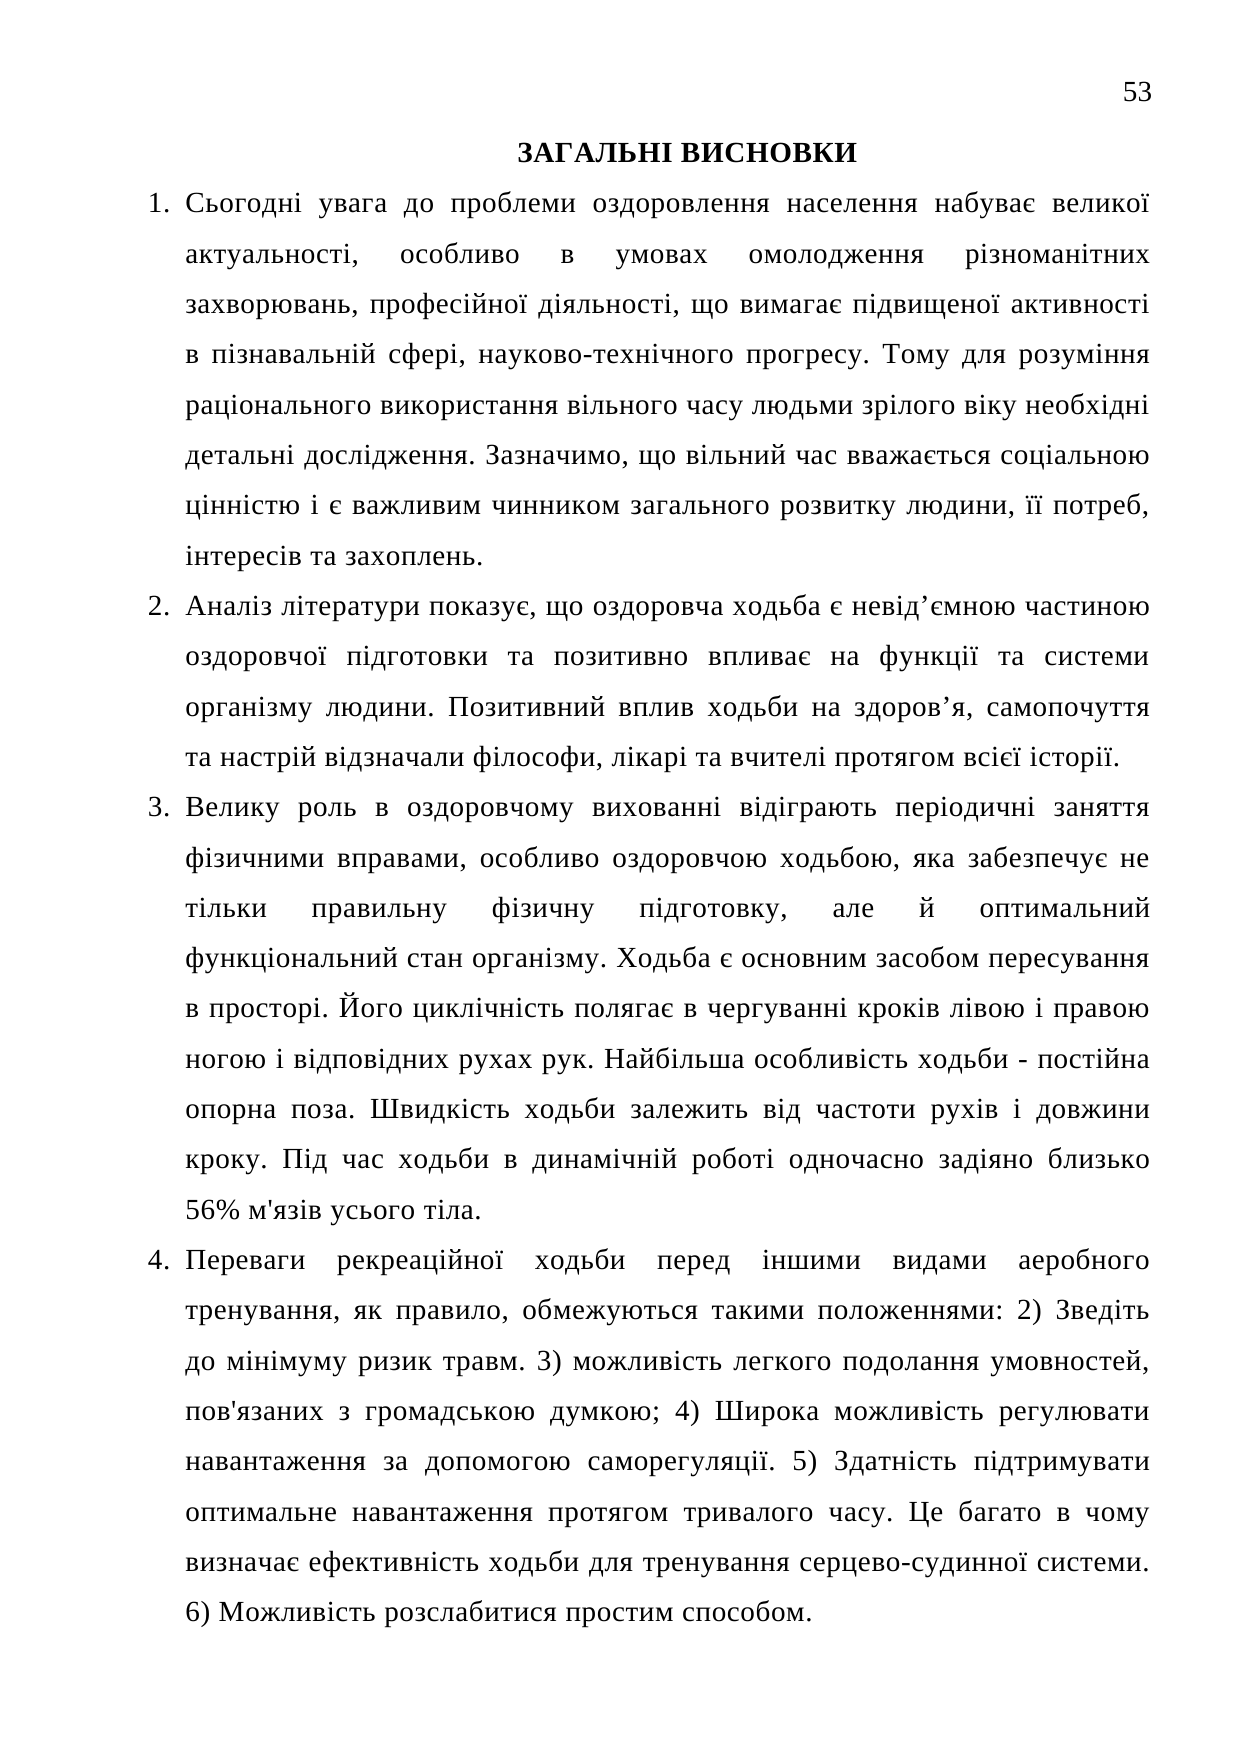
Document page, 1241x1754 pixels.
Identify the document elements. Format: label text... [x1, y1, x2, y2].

list Велику роль в оздоровчому вихованні відіграють періодичні заняття фізичними вправами, особливо оздоровчою ходьбою, яка забезпечує не тільки правильну фізичну підготовку, але й оптимальний функціональний стан організму. Ходьба є основним засобом пересування в просторі. Його циклічність полягає в чергуванні кроків лівою і правою ногою і відповідних рухах рук. Найбільша особливість ходьби - постійна опорна поза. Швидкість ходьби залежить від частоти рухів і довжини кроку. Під час ходьби в динамічній роботі одночасно задіяно близько 56% м'язів усього тіла. [148, 789, 1152, 1225]
text ЗАГАЛЬНІ ВИСНОВКИ [148, 135, 1152, 169]
list Аналіз літератури показує, що оздоровча ходьба є невід’ємною частиною оздоровчої підготовки та позитивно впливає на функції та системи організму людини. Позитивний вплив ходьби на здоров’я, самопочуття та настрій відзначали філософи, лікарі та вчителі протягом всієї історії. [148, 588, 1152, 773]
list Сьогодні увага до проблеми оздоровлення населення набуває великої актуальності, особливо в умовах омолодження різноманітних захворювань, професійної діяльності, що вимагає підвищеної активності в пізнавальній сфері, науково-технічного прогресу. Тому для розуміння раціонального використання вільного часу людьми зрілого віку необхідні детальні дослідження. Зазначимо, що вільний час вважається соціальною цінністю і є важливим чинником загального розвитку людини, її потреб, інтересів та захоплень. [148, 186, 1152, 571]
list Переваги рекреаційної ходьби перед іншими видами аеробного тренування, як правило, обмежуються такими положеннями: 2) Зведіть до мінімуму ризик травм. 3) можливість легкого подолання умовностей, пов'язаних з громадською думкою; 4) Широка можливість регулювати навантаження за допомогою саморегуляції. 5) Здатність підтримувати оптимальне навантаження протягом тривалого часу. Це багато в чому визначає ефективність ходьби для тренування серцево-судинної системи. 6) Можливість розслабитися простим способом. [148, 1242, 1152, 1628]
